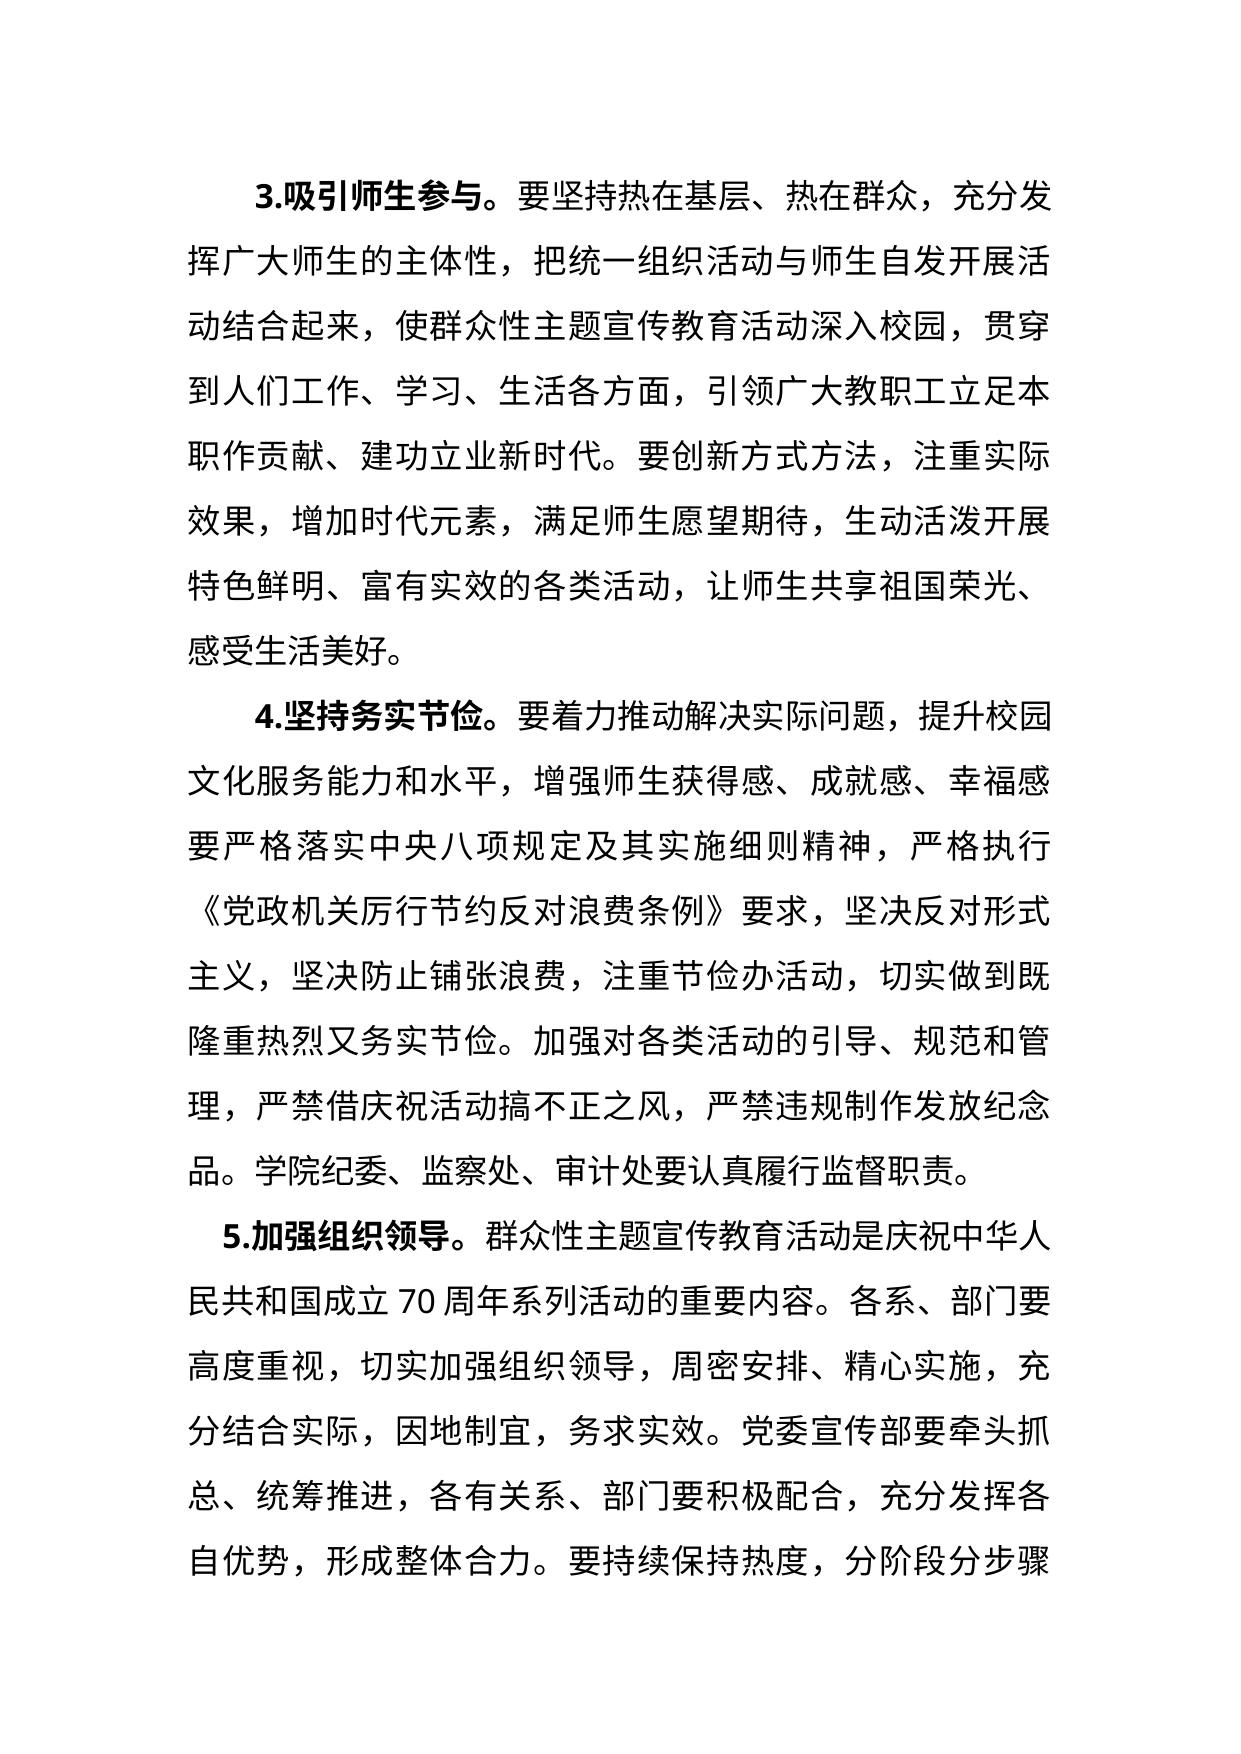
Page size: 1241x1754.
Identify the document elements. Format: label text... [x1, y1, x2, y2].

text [187, 682, 1053, 1592]
text 3.吸引师生参与。要坚持热在基层、热在群众，充分发挥广大师生的主体性，把统一组织活动与师生自发开展活动结合起来，使群众性主题宣传教育活动深入校园，贯穿到人们工作、学习、生活各方面，引领广大教职工立足本职作贡献、建功立业新时代。要创新方式方法，注重实际效果，增加时代元素，满足师生愿望期待，生动活泼开展特色鲜明、富有实效的各类活动，让师生共享祖国荣光、感受生活美好。 [187, 162, 1053, 682]
